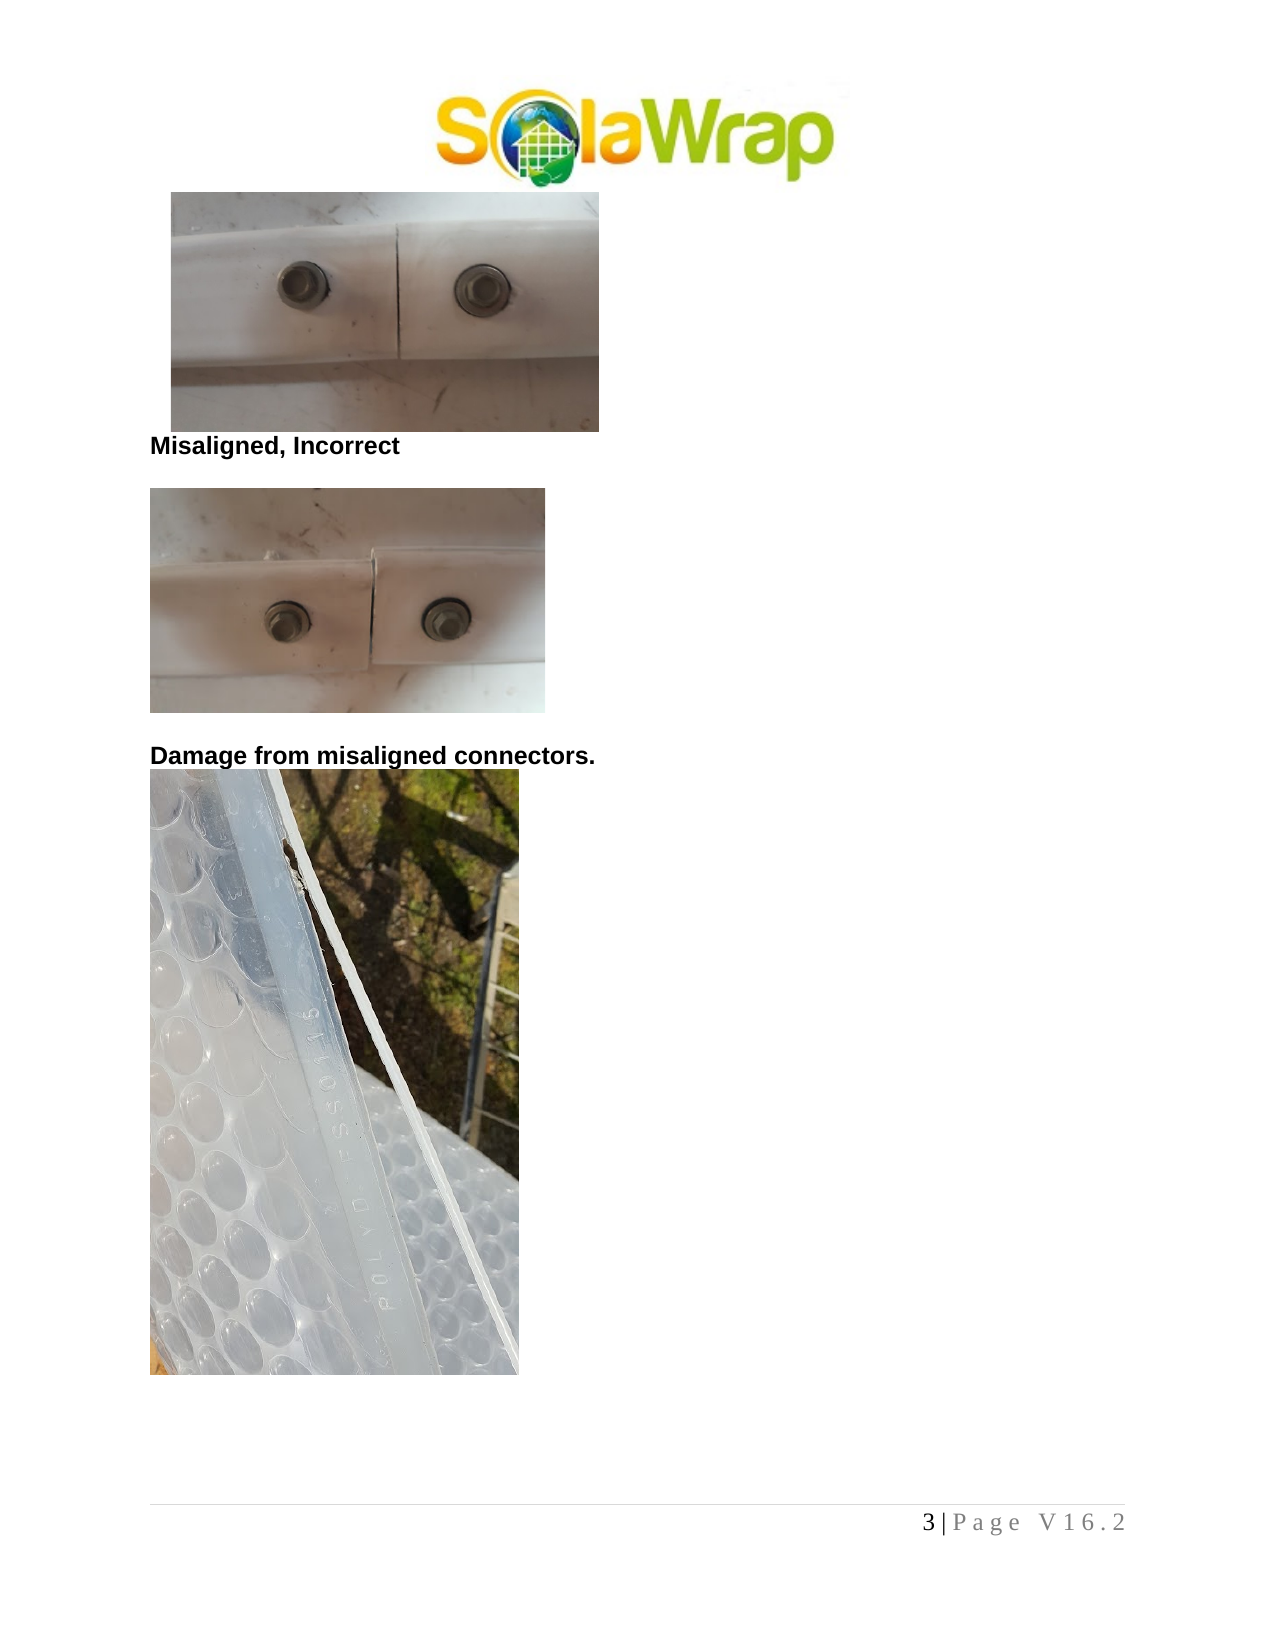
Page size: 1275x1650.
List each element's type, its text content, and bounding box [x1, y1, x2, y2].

picture [150, 769, 519, 1375]
list Damage from misaligned connectors. [150, 741, 1125, 770]
picture [150, 488, 546, 713]
list Misaligned, Incorrect [150, 431, 1125, 460]
picture [170, 75, 851, 432]
